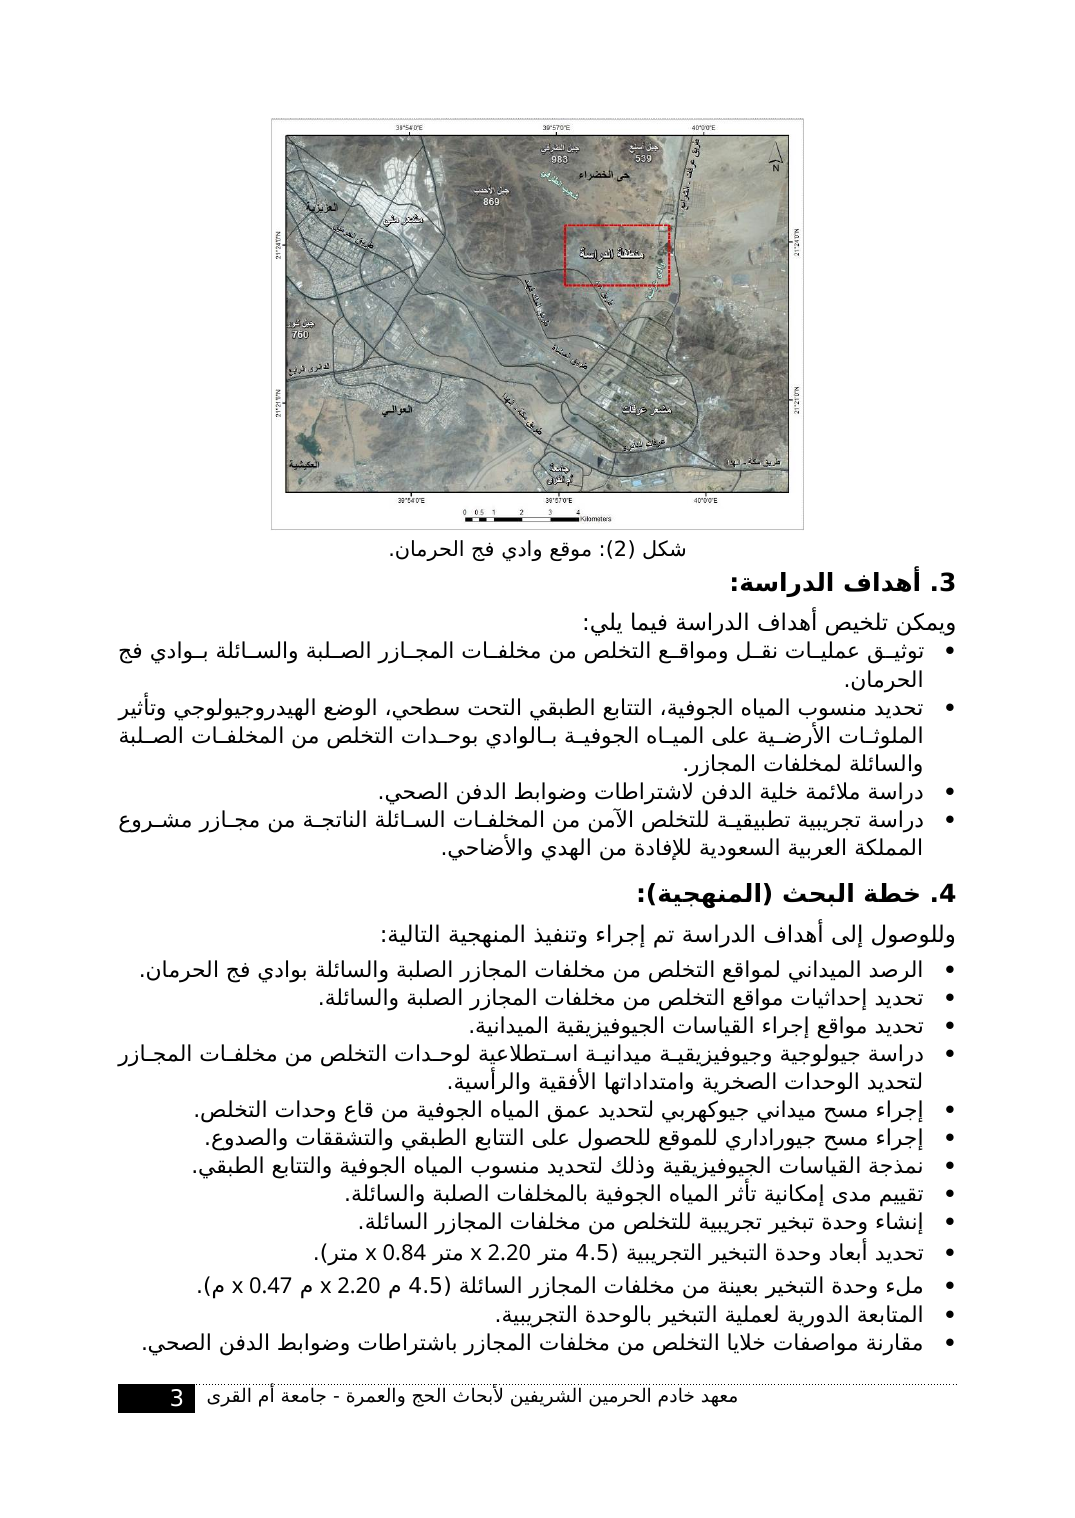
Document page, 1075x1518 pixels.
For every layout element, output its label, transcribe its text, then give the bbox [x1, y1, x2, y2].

list الرصد الميداني لمواقع التخلص من مخلفات المجازر الصلبة والسائلة بوادي فج الحرمان. [118, 957, 946, 982]
list دراسة جيولوجية وجيوفيزيقية ميدانية استطلاعية لوحدات التخلص من مخلفات المجازر لتحديد الوحدات الصخرية وامتداداتها الأفقية والرأسية. [118, 1041, 946, 1094]
list دراسة تجريبية تطبيقية للتخلص الآمن من المخلفات السائلة الناتجة من مجازر مشروع المملكة العربية السعودية للإفادة من الهدي والأضاحي. [118, 807, 946, 860]
text وللوصول إلى أهداف الدراسة تم إجراء وتنفيذ المنهجية التالية: [118, 921, 957, 948]
list تقييم مدى إمكانية تأثر المياه الجوفية بالمخلفات الصلبة والسائلة. [118, 1181, 946, 1206]
picture [270, 118, 804, 531]
list تحديد مواقع إجراء القياسات الجيوفيزيقية الميدانية. [118, 1013, 946, 1038]
text شكل (2): موقع وادي فج الحرمان. [118, 537, 957, 561]
list توثيق عمليات نقل ومواقع التخلص من مخلفات المجازر الصلبة والسائلة بوادي فج الحرمان. [118, 639, 946, 692]
list ملء وحدة التبخير بعينة من مخلفات المجازر السائلة (4.5 م x 2.20 م x 0.47 م). [118, 1269, 946, 1299]
text 3. أهداف الدراسة: [118, 568, 957, 597]
list تحديد أبعاد وحدة التبخير التجريبية (4.5 متر x 2.20 متر x 0.84 متر). [118, 1237, 946, 1267]
list إجراء مسح ميداني جيوكهربي لتحديد عمق المياه الجوفية من قاع وحدات التخلص. [118, 1097, 946, 1122]
list نمذجة القياسات الجيوفيزيقية وذلك لتحديد منسوب المياه الجوفية والتتابع الطبقي. [118, 1153, 946, 1178]
list تحديد منسوب المياه الجوفية، التتابع الطبقي التحت سطحي، الوضع الهيدروجيولوجي وتأثير الملوثات الأرضية على المياه الجوفية بالوادي بوحدات التخلص من المخلفات الصلبة والسائلة لمخلفات المجازر. [118, 695, 946, 776]
text 4. خطة البحث (المنهجية): [118, 879, 957, 909]
text ويمكن تلخيص أهداف الدراسة فيما يلي: [118, 609, 957, 636]
list مقارنة مواصفات خلايا التخلص من مخلفات المجازر باشتراطات وضوابط الدفن الصحي. [118, 1330, 946, 1356]
list إجراء مسح جيوراداري للموقع للحصول على التتابع الطبقي والتشققات والصدوع. [118, 1125, 946, 1150]
list دراسة ملائمة خلية الدفن لاشتراطات وضوابط الدفن الصحي. [118, 779, 946, 804]
list المتابعة الدورية لعملية التبخير بالوحدة التجريبية. [118, 1302, 946, 1328]
list إنشاء وحدة تبخير تجريبية للتخلص من مخلفات المجازر السائلة. [118, 1209, 946, 1234]
list تحديد إحداثيات مواقع التخلص من مخلفات المجازر الصلبة والسائلة. [118, 985, 946, 1010]
